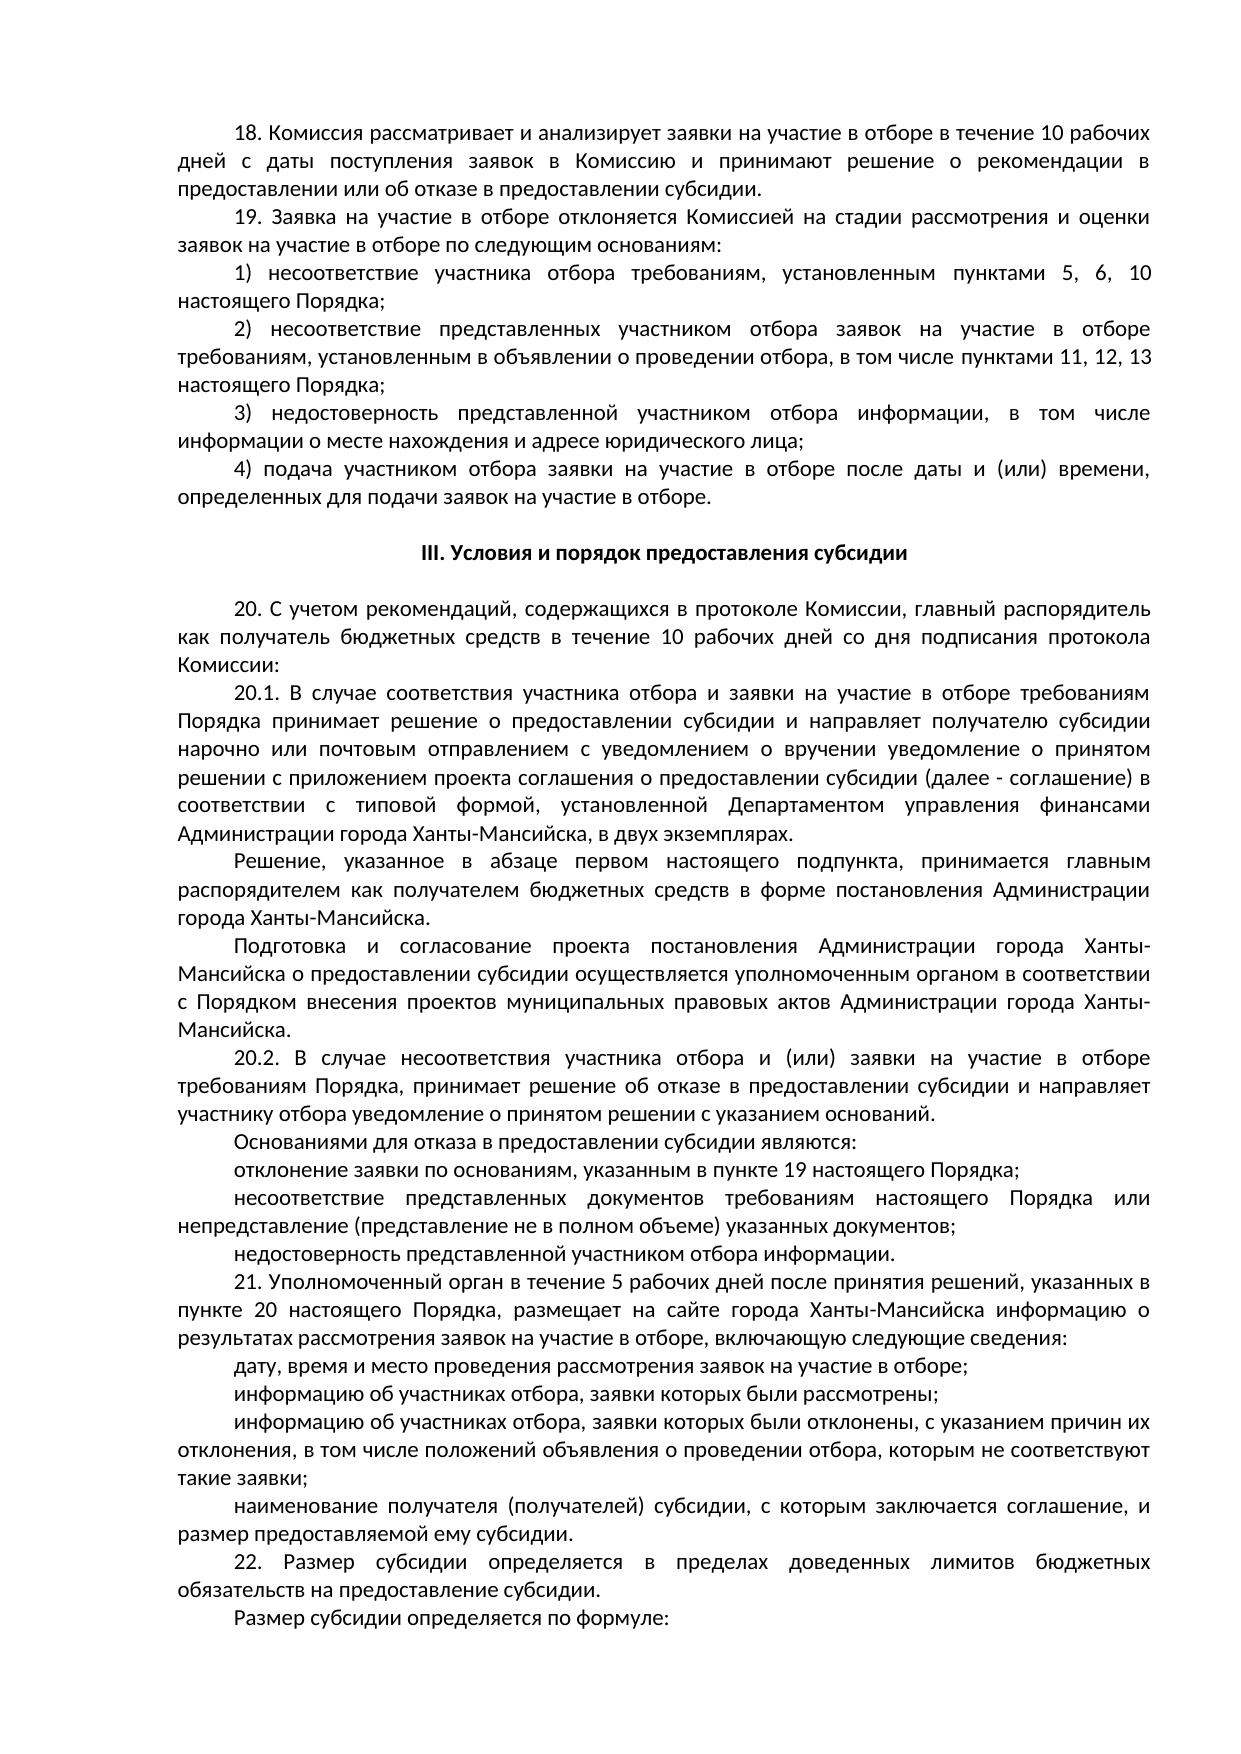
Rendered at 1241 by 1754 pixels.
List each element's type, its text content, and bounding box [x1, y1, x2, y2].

text Подготовка и согласование проекта постановления Администрации города Ханты-Мансийска о предоставлении субсидии осуществляется уполномоченным органом в соответствии с Порядком внесения проектов муниципальных правовых актов Администрации города Ханты-Мансийска. [177, 931, 1152, 1043]
title III. Условия и порядок предоставления субсидии [177, 538, 1152, 566]
text Размер субсидии определяется по формуле: [177, 1603, 1152, 1631]
text 20.1. В случае соответствия участника отбора и заявки на участие в отборе требованиям Порядка принимает решение о предоставлении субсидии и направляет получателю субсидии нарочно или почтовым отправлением с уведомлением о вручении уведомление о принятом решении с приложением проекта соглашения о предоставлении субсидии (далее - соглашение) в соответствии с типовой формой, установленной Департаментом управления финансами Администрации города Ханты-Мансийска, в двух экземплярах. [177, 678, 1152, 847]
text 19. Заявка на участие в отборе отклоняется Комиссией на стадии рассмотрения и оценки заявок на участие в отборе по следующим основаниям: [177, 202, 1152, 258]
text дату, время и место проведения рассмотрения заявок на участие в отборе; [177, 1351, 1152, 1379]
text 20.2. В случае несоответствия участника отбора и (или) заявки на участие в отборе требованиям Порядка, принимает решение об отказе в предоставлении субсидии и направляет участнику отбора уведомление о принятом решении с указанием оснований. [177, 1043, 1152, 1127]
text 2) несоответствие представленных участником отбора заявок на участие в отборе требованиям, установленным в объявлении о проведении отбора, в том числе пунктами 11, 12, 13 настоящего Порядка; [177, 314, 1152, 398]
text 4) подача участником отбора заявки на участие в отборе после даты и (или) времени, определенных для подачи заявок на участие в отборе. [177, 454, 1152, 510]
text недостоверность представленной участником отбора информации. [177, 1239, 1152, 1267]
text Основаниями для отказа в предоставлении субсидии являются: [177, 1127, 1152, 1155]
text информацию об участниках отбора, заявки которых были отклонены, с указанием причин их отклонения, в том числе положений объявления о проведении отбора, которым не соответствуют такие заявки; [177, 1407, 1152, 1491]
text 20. С учетом рекомендаций, содержащихся в протоколе Комиссии, главный распорядитель как получатель бюджетных средств в течение 10 рабочих дней со дня подписания протокола Комиссии: [177, 594, 1152, 678]
text 21. Уполномоченный орган в течение 5 рабочих дней после принятия решений, указанных в пункте 20 настоящего Порядка, размещает на сайте города Ханты-Мансийска информацию о результатах рассмотрения заявок на участие в отборе, включающую следующие сведения: [177, 1267, 1152, 1351]
text 22. Размер субсидии определяется в пределах доведенных лимитов бюджетных обязательств на предоставление субсидии. [177, 1547, 1152, 1603]
text Решение, указанное в абзаце первом настоящего подпункта, принимается главным распорядителем как получателем бюджетных средств в форме постановления Администрации города Ханты-Мансийска. [177, 847, 1152, 931]
text информацию об участниках отбора, заявки которых были рассмотрены; [177, 1379, 1152, 1407]
text 18. Комиссия рассматривает и анализирует заявки на участие в отборе в течение 10 рабочих дней с даты поступления заявок в Комиссию и принимают решение о рекомендации в предоставлении или об отказе в предоставлении субсидии. [177, 118, 1152, 202]
text отклонение заявки по основаниям, указанным в пункте 19 настоящего Порядка; [177, 1155, 1152, 1183]
text 1) несоответствие участника отбора требованиям, установленным пунктами 5, 6, 10 настоящего Порядка; [177, 258, 1152, 314]
text 3) недостоверность представленной участником отбора информации, в том числе информации о месте нахождения и адресе юридического лица; [177, 398, 1152, 454]
text несоответствие представленных документов требованиям настоящего Порядка или непредставление (представление не в полном объеме) указанных документов; [177, 1183, 1152, 1239]
text наименование получателя (получателей) субсидии, с которым заключается соглашение, и размер предоставляемой ему субсидии. [177, 1491, 1152, 1547]
